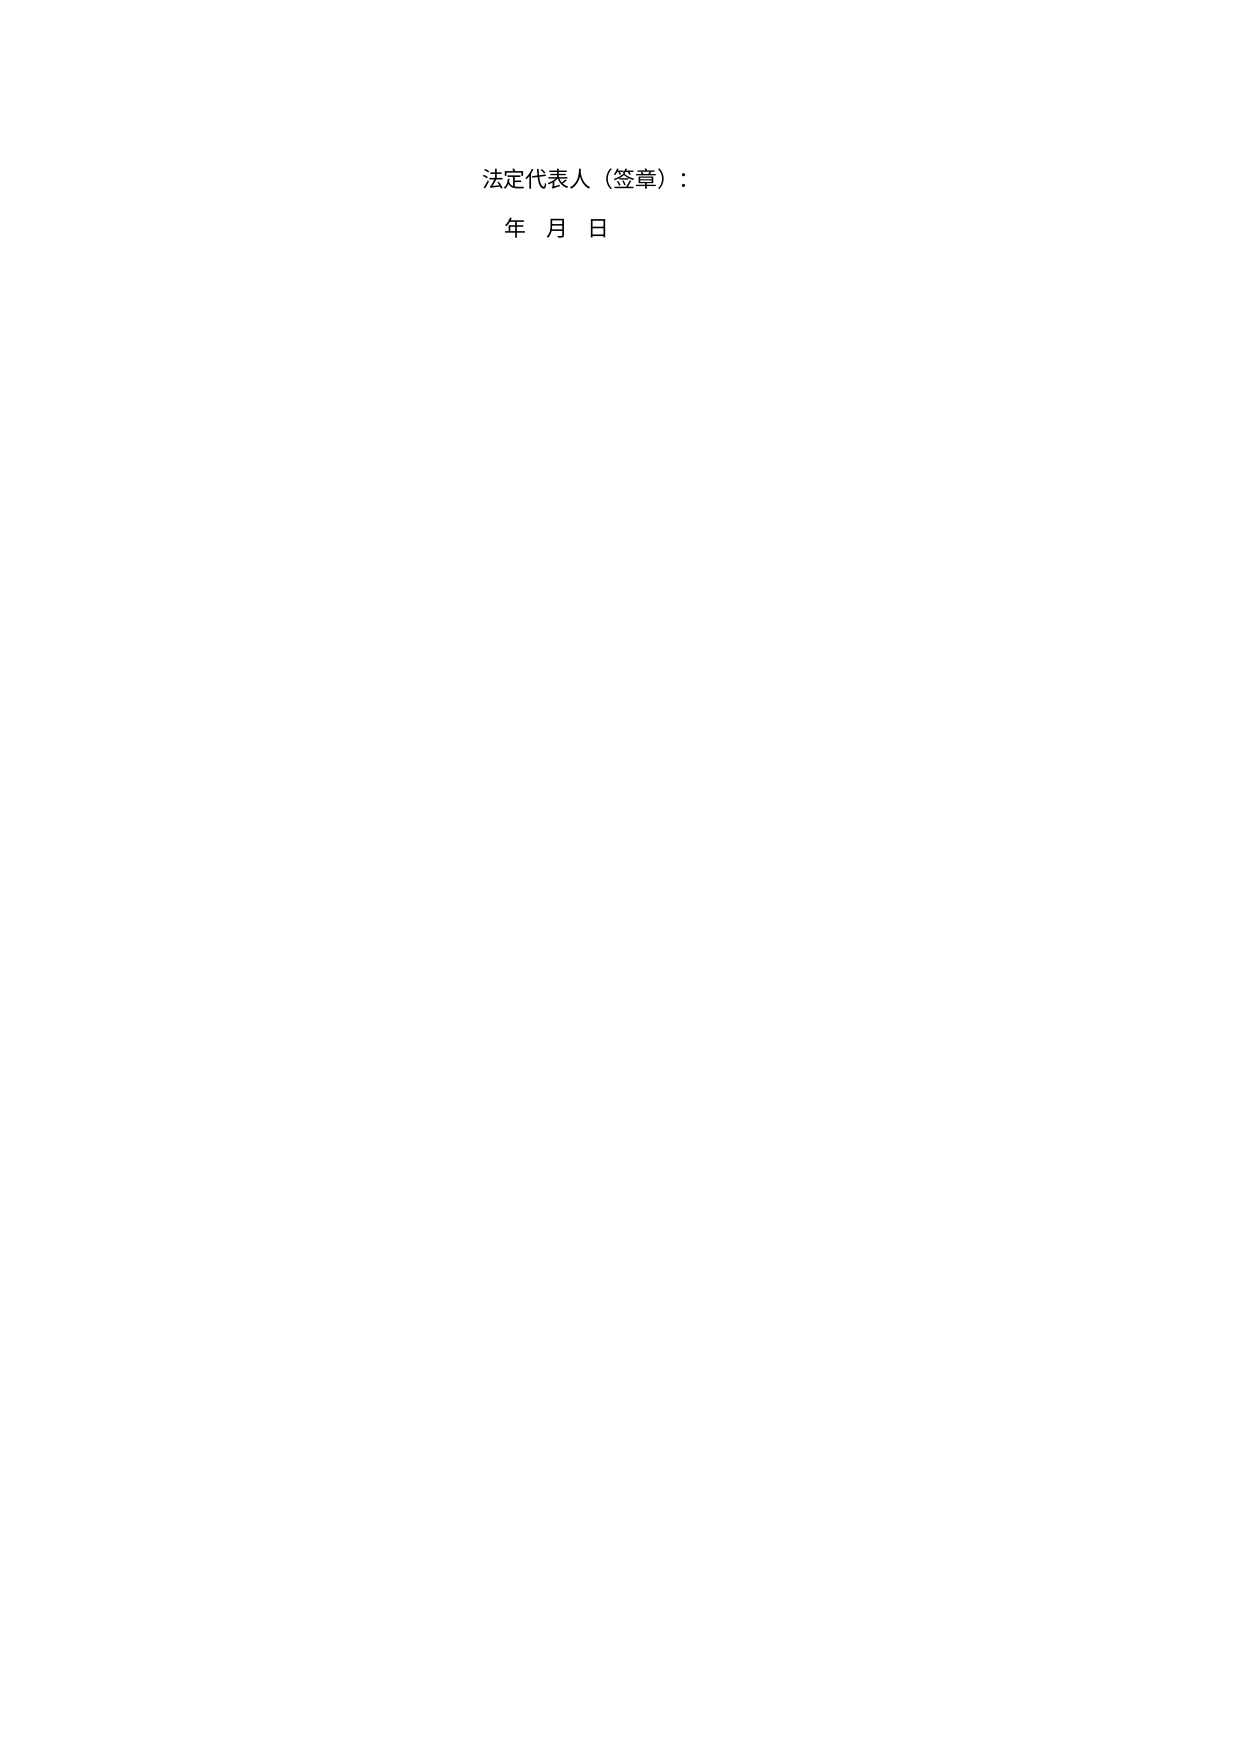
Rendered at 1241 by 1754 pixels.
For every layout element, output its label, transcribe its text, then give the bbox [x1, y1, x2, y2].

text 年 月 日 [187, 210, 1053, 243]
text 法定代表人（签章）： [187, 162, 1053, 194]
